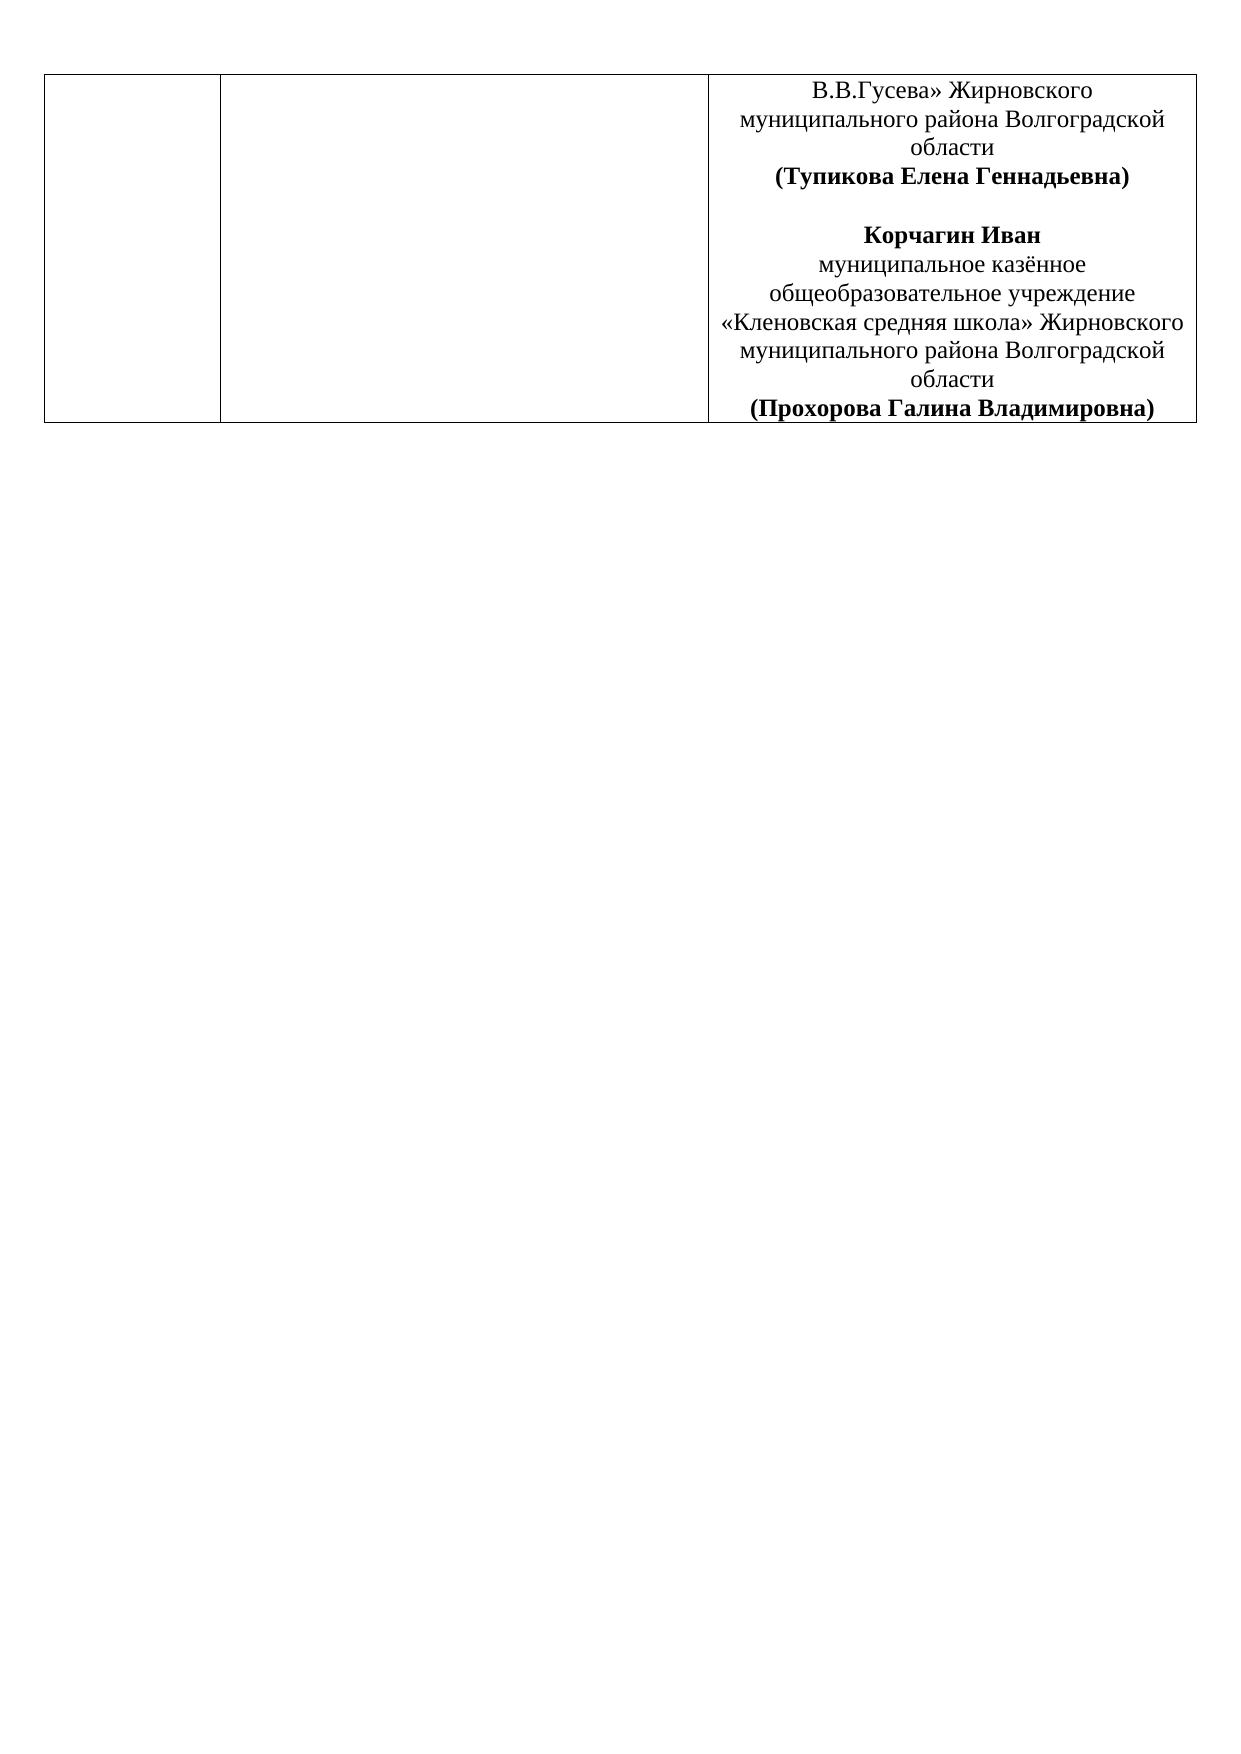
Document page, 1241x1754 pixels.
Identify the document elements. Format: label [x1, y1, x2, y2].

table_cell [45, 75, 220, 422]
table_cell [709, 75, 1196, 422]
table_cell [221, 75, 708, 422]
